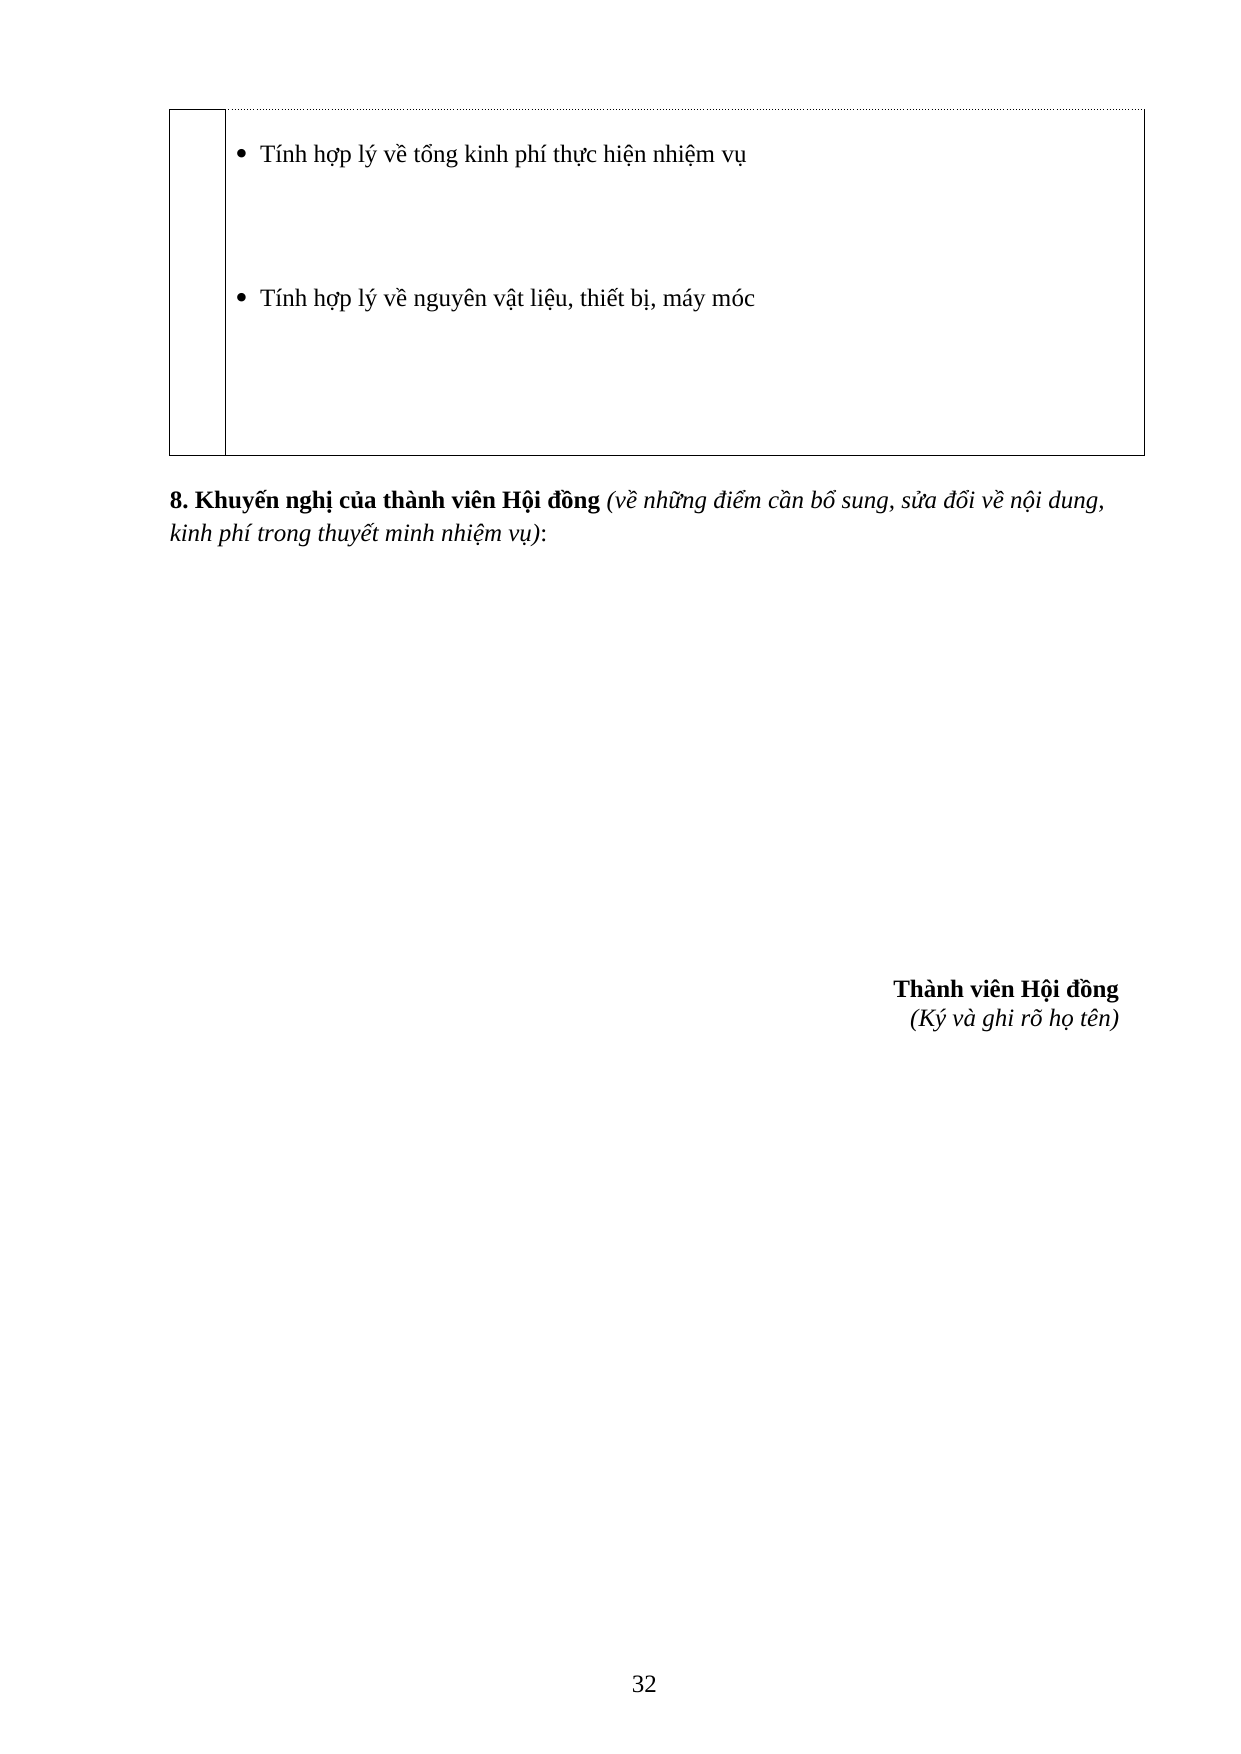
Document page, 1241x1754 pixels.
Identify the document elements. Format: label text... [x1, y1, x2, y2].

text Thành viên Hội đồng [169, 974, 1119, 1003]
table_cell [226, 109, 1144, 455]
text (Ký và ghi rõ họ tên) [169, 1003, 1119, 1032]
text 8. Khuyến nghị của thành viên Hội đồng (về những điểm cần bổ sung, sửa đổi về nội dung, kinh phí trong thuyết minh nhiệm vụ): [169, 485, 1119, 547]
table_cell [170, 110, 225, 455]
